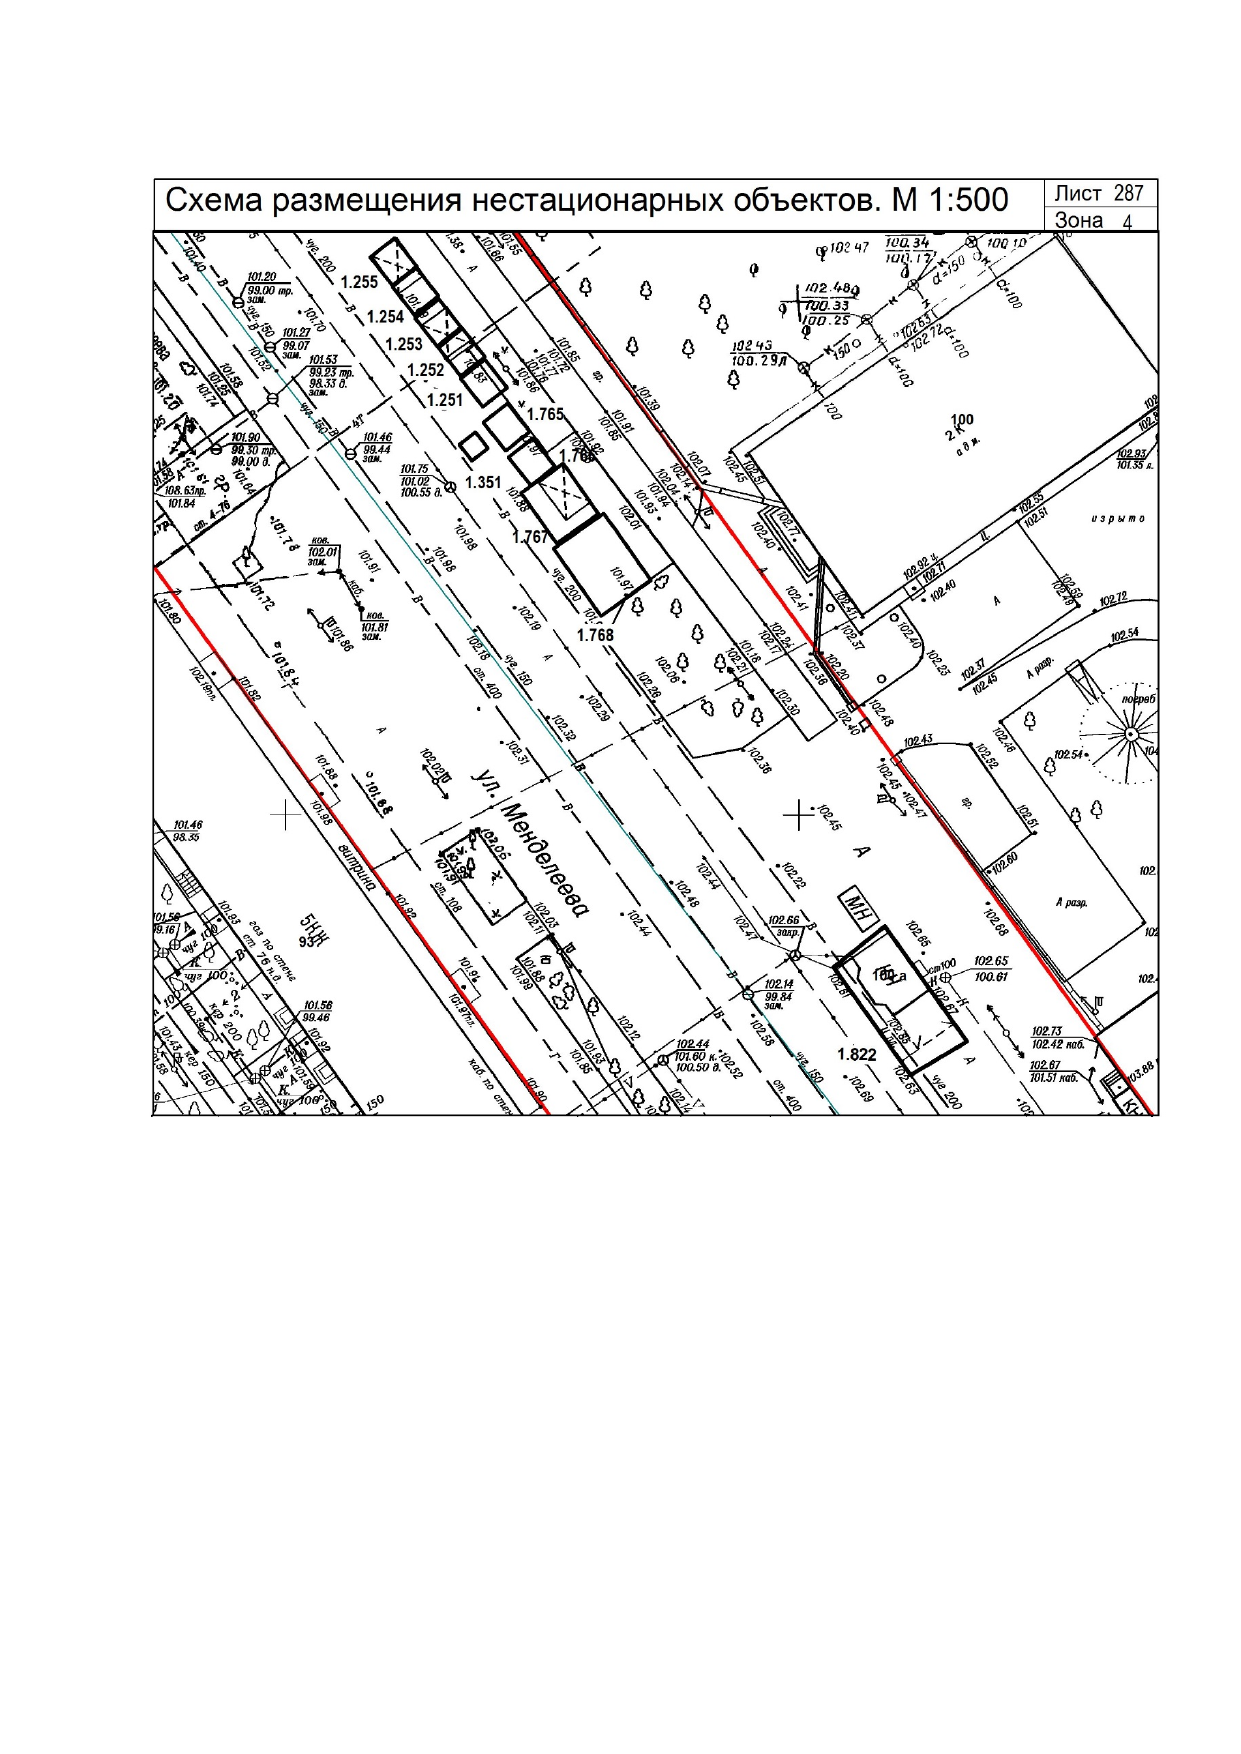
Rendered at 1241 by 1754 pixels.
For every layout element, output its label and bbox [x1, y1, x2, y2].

picture [118, 152, 1196, 1117]
